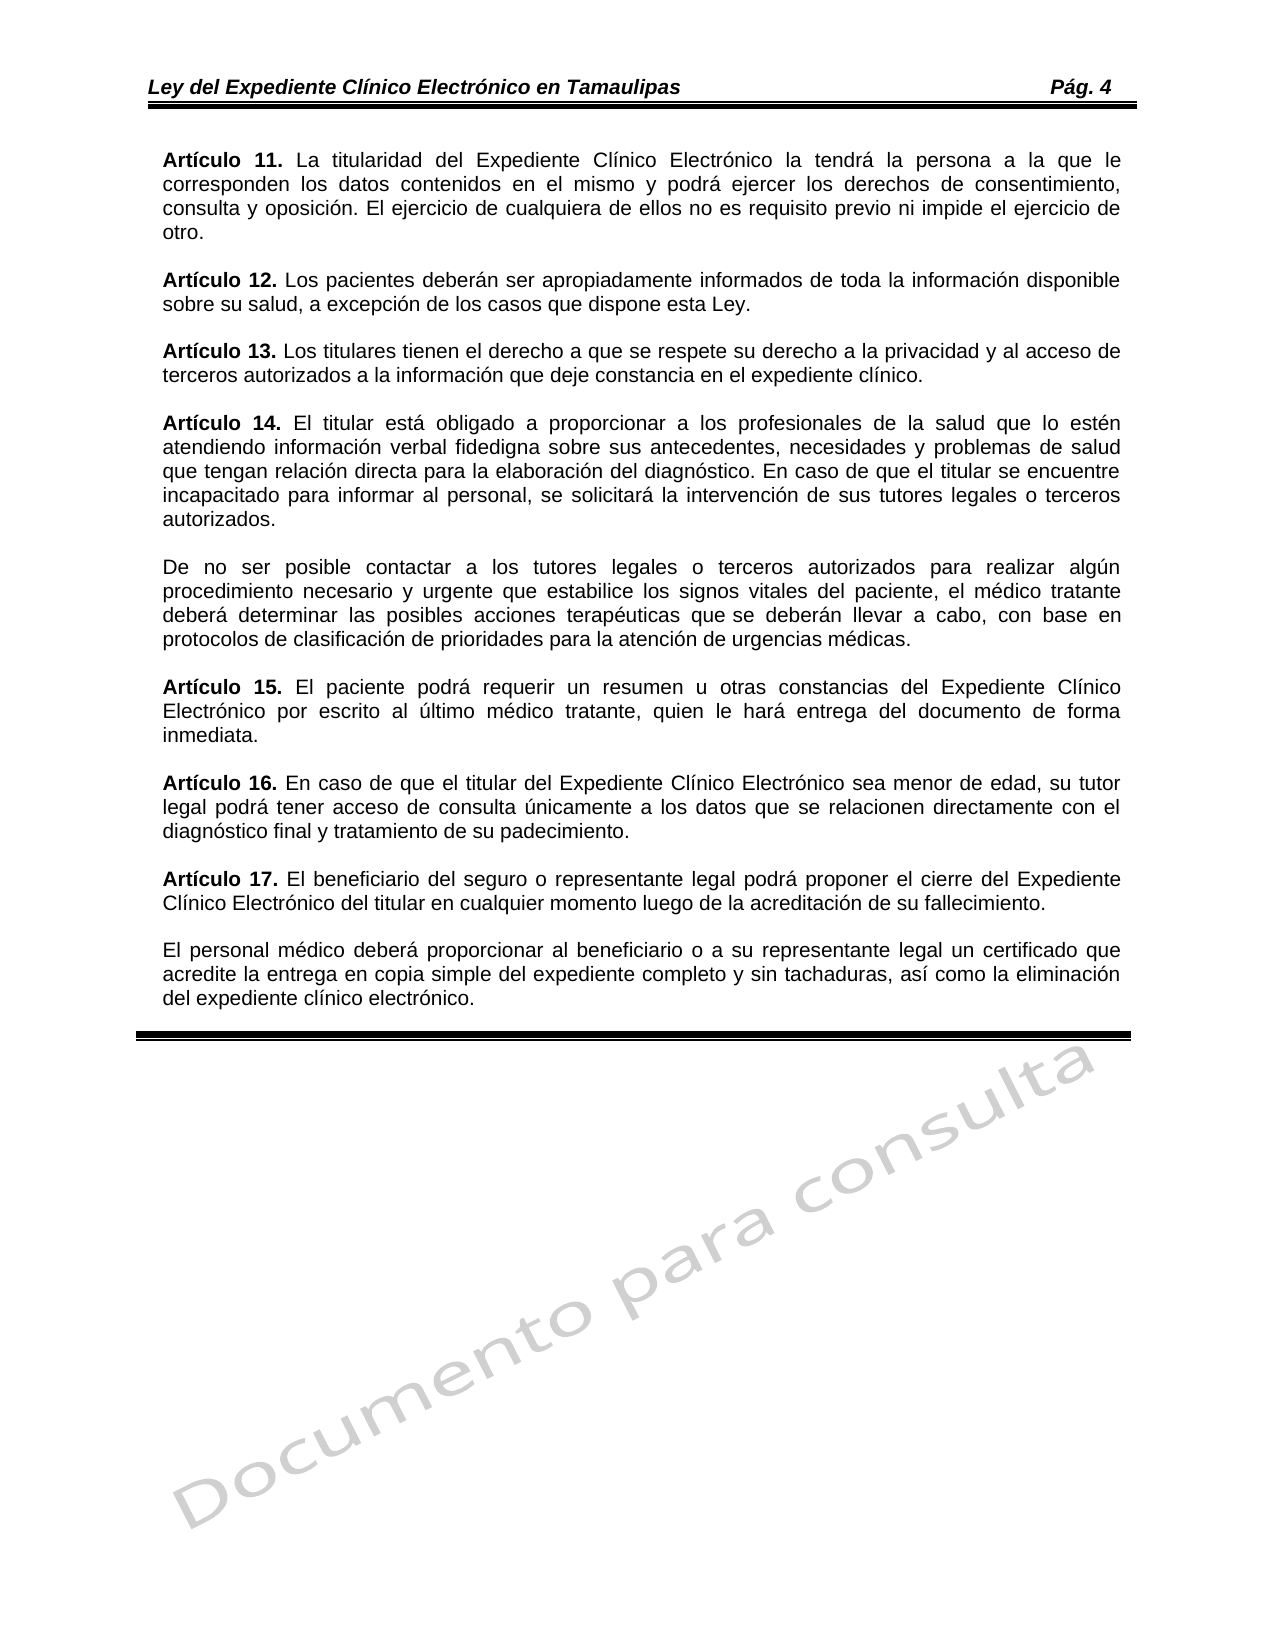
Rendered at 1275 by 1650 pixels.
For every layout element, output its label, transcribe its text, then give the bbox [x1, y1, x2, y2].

text De no ser posible contactar a los tutores legales o terceros autorizados para realizar algún procedimiento necesario y urgente que estabilice los signos vitales del paciente, el médico tratante deberá determinar las posibles acciones terapéuticas que se deberán llevar a cabo, con base en protocolos de clasificación de prioridades para la atención de urgencias médicas. [162, 555, 1122, 651]
text Artículo 17. El beneficiario del seguro o representante legal podrá proponer el cierre del Expediente Clínico Electrónico del titular en cualquier momento luego de la acreditación de su fallecimiento. [162, 866, 1122, 914]
text Artículo 11. La titularidad del Expediente Clínico Electrónico la tendrá la persona a la que le corresponden los datos contenidos en el mismo y podrá ejercer los derechos de consentimiento, consulta y oposición. El ejercicio de cualquiera de ellos no es requisito previo ni impide el ejercicio de otro. [162, 148, 1122, 243]
text Artículo 12. Los pacientes deberán ser apropiadamente informados de toda la información disponible sobre su salud, a excepción de los casos que dispone esta Ley. [162, 267, 1122, 315]
text Artículo 16. En caso de que el titular del Expediente Clínico Electrónico sea menor de edad, su tutor legal podrá tener acceso de consulta únicamente a los datos que se relacionen directamente con el diagnóstico final y tratamiento de su padecimiento. [162, 771, 1122, 842]
text El personal médico deberá proporcionar al beneficiario o a su representante legal un certificado que acredite la entrega en copia simple del expediente completo y sin tachaduras, así como la eliminación del expediente clínico electrónico. [162, 938, 1122, 1010]
text Artículo 15. El paciente podrá requerir un resumen u otras constancias del Expediente Clínico Electrónico por escrito al último médico tratante, quien le hará entrega del documento de forma inmediata. [162, 675, 1122, 747]
text Artículo 13. Los titulares tienen el derecho a que se respete su derecho a la privacidad y al acceso de terceros autorizados a la información que deje constancia en el expediente clínico. [162, 339, 1122, 387]
text Artículo 14. El titular está obligado a proporcionar a los profesionales de la salud que lo estén atendiendo información verbal fidedigna sobre sus antecedentes, necesidades y problemas de salud que tengan relación directa para la elaboración del diagnóstico. En caso de que el titular se encuentre incapacitado para informar al personal, se solicitará la intervención de sus tutores legales o terceros autorizados. [162, 411, 1122, 531]
